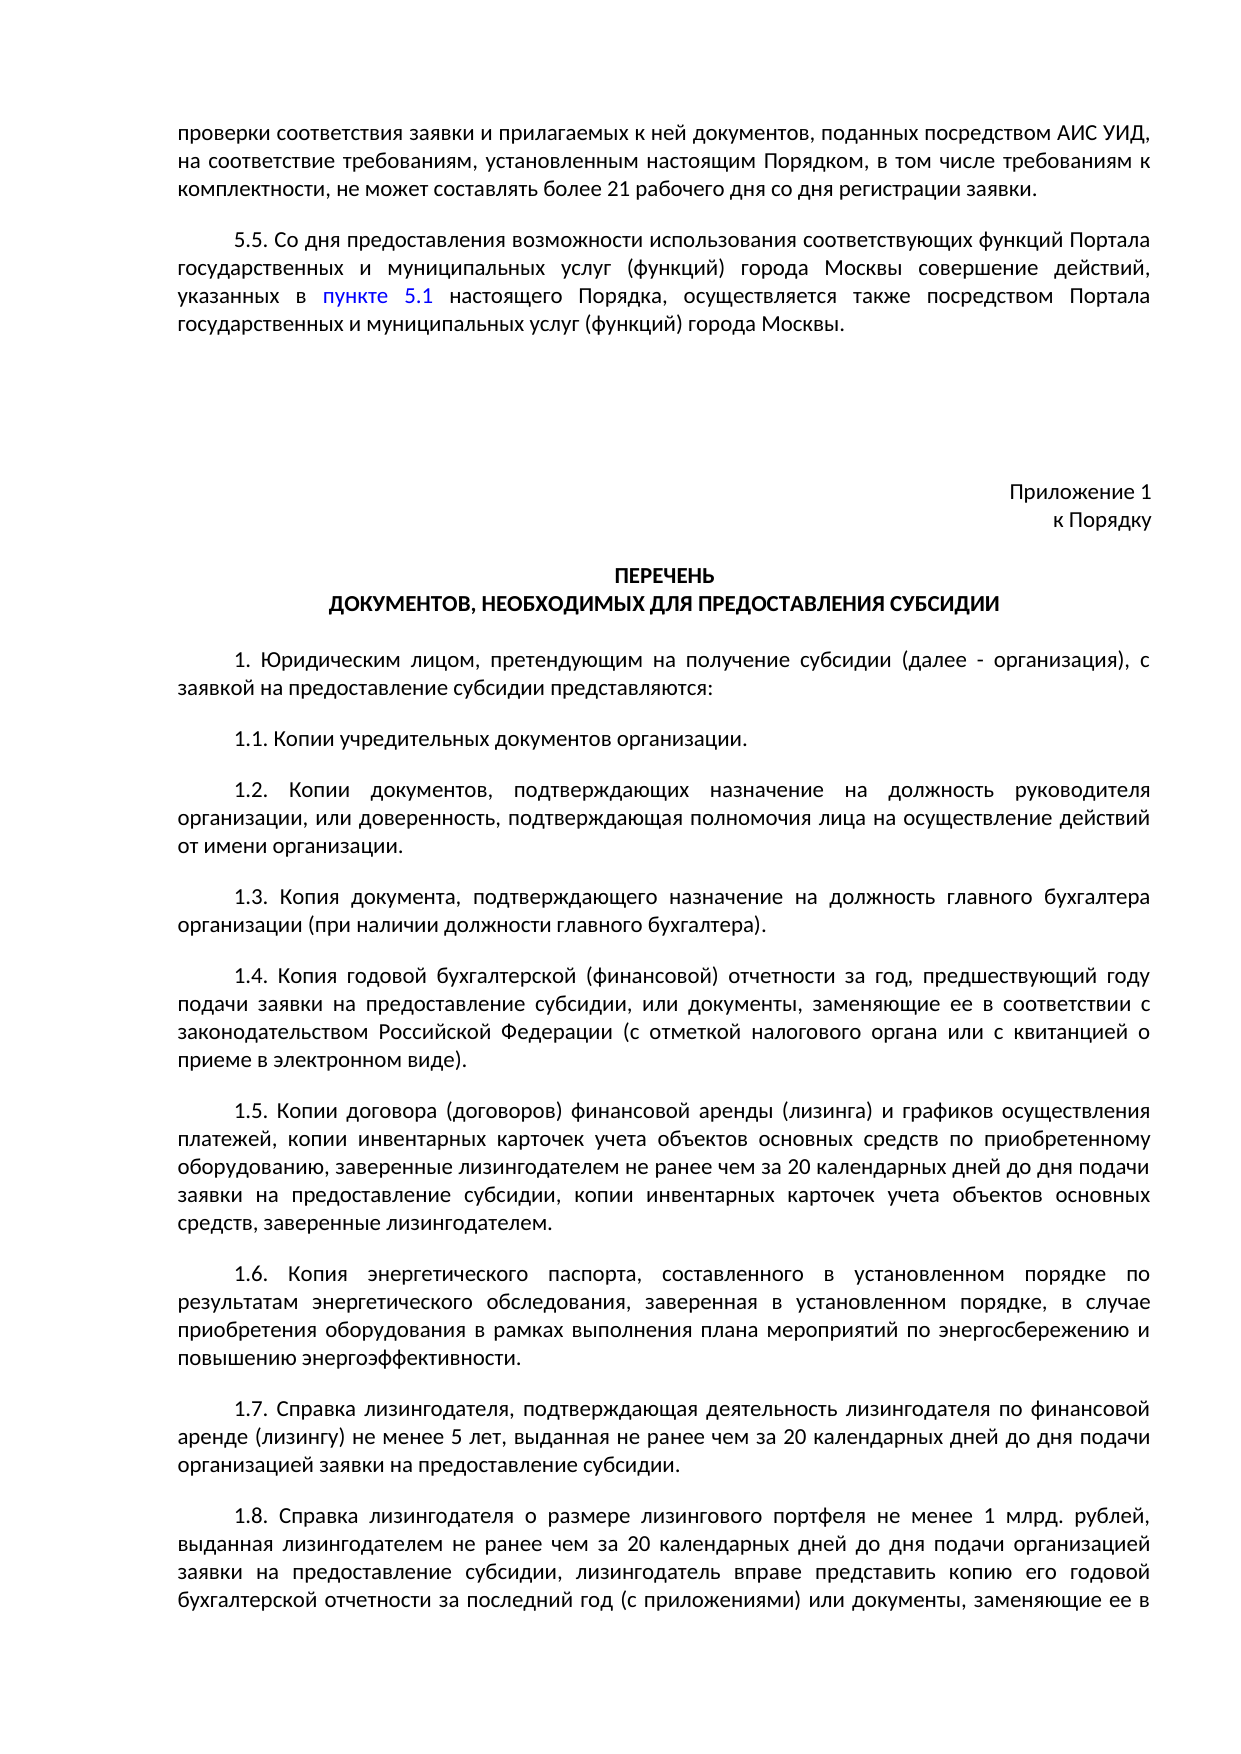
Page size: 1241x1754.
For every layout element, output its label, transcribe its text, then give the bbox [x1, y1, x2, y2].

text 1.7. Справка лизингодателя, подтверждающая деятельность лизингодателя по финансовой аренде (лизингу) не менее 5 лет, выданная не ранее чем за 20 календарных дней до дня подачи организацией заявки на предоставление субсидии. [177, 1394, 1152, 1478]
text 5.5. Со дня предоставления возможности использования соответствующих функций Портала государственных и муниципальных услуг (функций) города Москвы совершение действий, указанных в пункте 5.1 настоящего Порядка, осуществляется также посредством Портала государственных и муниципальных услуг (функций) города Москвы. [177, 225, 1152, 337]
text 1.4. Копия годовой бухгалтерской (финансовой) отчетности за год, предшествующий году подачи заявки на предоставление субсидии, или документы, заменяющие ее в соответствии с законодательством Российской Федерации (с отметкой налогового органа или с квитанцией о приеме в электронном виде). [177, 961, 1152, 1073]
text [177, 118, 1152, 202]
text 1.6. Копия энергетического паспорта, составленного в установленном порядке по результатам энергетического обследования, заверенная в установленном порядке, в случае приобретения оборудования в рамках выполнения плана мероприятий по энергосбережению и повышению энергоэффективности. [177, 1259, 1152, 1371]
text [177, 1501, 1152, 1613]
text 1. Юридическим лицом, претендующим на получение субсидии (далее - организация), с заявкой на предоставление субсидии представляются: [177, 645, 1152, 701]
text 1.5. Копии договора (договоров) финансовой аренды (лизинга) и графиков осуществления платежей, копии инвентарных карточек учета объектов основных средств по приобретенному оборудованию, заверенные лизингодателем не ранее чем за 20 календарных дней до дня подачи заявки на предоставление субсидии, копии инвентарных карточек учета объектов основных средств, заверенные лизингодателем. [177, 1096, 1152, 1236]
text 1.3. Копия документа, подтверждающего назначение на должность главного бухгалтера организации (при наличии должности главного бухгалтера). [177, 882, 1152, 938]
title ПЕРЕЧЕНЬ [177, 561, 1152, 589]
title ДОКУМЕНТОВ, НЕОБХОДИМЫХ ДЛЯ ПРЕДОСТАВЛЕНИЯ СУБСИДИИ [177, 589, 1152, 617]
text Приложение 1 [177, 477, 1152, 505]
text 1.2. Копии документов, подтверждающих назначение на должность руководителя организации, или доверенность, подтверждающая полномочия лица на осуществление действий от имени организации. [177, 775, 1152, 859]
text 1.1. Копии учредительных документов организации. [177, 724, 1152, 752]
text к Порядку [177, 505, 1152, 533]
